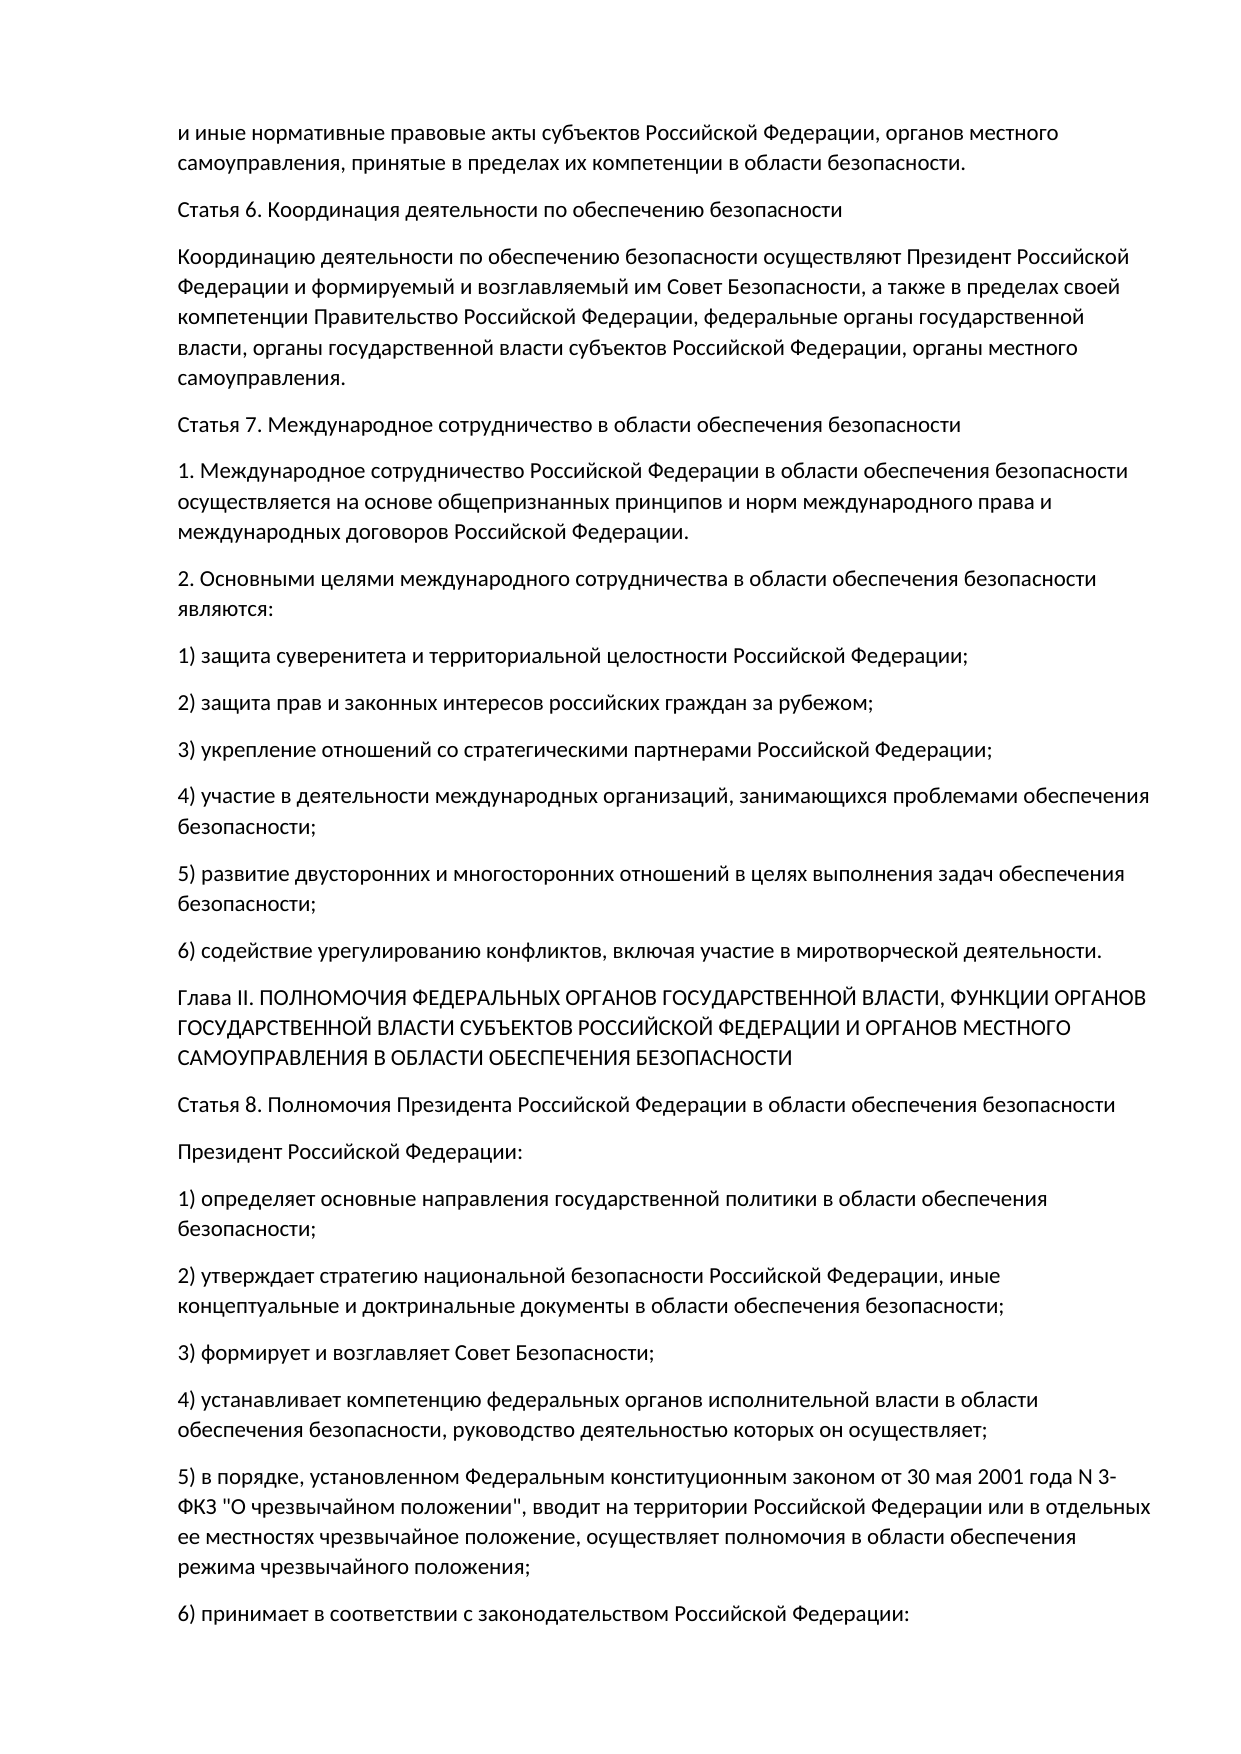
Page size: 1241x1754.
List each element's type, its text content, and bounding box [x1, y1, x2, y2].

text 1. Международное сотрудничество Российской Федерации в области обеспечения безопасности осуществляется на основе общепризнанных принципов и норм международного права и международных договоров Российской Федерации. [177, 457, 1152, 545]
text 6) содействие урегулированию конфликтов, включая участие в миротворческой деятельности. [177, 936, 1152, 964]
text 1) защита суверенитета и территориальной целостности Российской Федерации; [177, 641, 1152, 669]
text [177, 118, 1152, 176]
text 6) принимает в соответствии с законодательством Российской Федерации: [177, 1599, 1152, 1627]
text Статья 6. Координация деятельности по обеспечению безопасности [177, 195, 1152, 223]
text 3) формирует и возглавляет Совет Безопасности; [177, 1338, 1152, 1366]
text Глава II. ПОЛНОМОЧИЯ ФЕДЕРАЛЬНЫХ ОРГАНОВ ГОСУДАРСТВЕННОЙ ВЛАСТИ, ФУНКЦИИ ОРГАНОВ ГОСУДАРСТВЕННОЙ ВЛАСТИ СУБЪЕКТОВ РОССИЙСКОЙ ФЕДЕРАЦИИ И ОРГАНОВ МЕСТНОГО САМОУПРАВЛЕНИЯ В ОБЛАСТИ ОБЕСПЕЧЕНИЯ БЕЗОПАСНОСТИ [177, 983, 1152, 1071]
text Координацию деятельности по обеспечению безопасности осуществляют Президент Российской Федерации и формируемый и возглавляемый им Совет Безопасности, а также в пределах своей компетенции Правительство Российской Федерации, федеральные органы государственной власти, органы государственной власти субъектов Российской Федерации, органы местного самоуправления. [177, 242, 1152, 391]
text 1) определяет основные направления государственной политики в области обеспечения безопасности; [177, 1184, 1152, 1242]
text 2. Основными целями международного сотрудничества в области обеспечения безопасности являются: [177, 564, 1152, 622]
text Статья 8. Полномочия Президента Российской Федерации в области обеспечения безопасности [177, 1090, 1152, 1118]
text 4) устанавливает компетенцию федеральных органов исполнительной власти в области обеспечения безопасности, руководство деятельностью которых он осуществляет; [177, 1385, 1152, 1443]
text 4) участие в деятельности международных организаций, занимающихся проблемами обеспечения безопасности; [177, 782, 1152, 840]
text 3) укрепление отношений со стратегическими партнерами Российской Федерации; [177, 735, 1152, 763]
text Президент Российской Федерации: [177, 1137, 1152, 1165]
text Статья 7. Международное сотрудничество в области обеспечения безопасности [177, 410, 1152, 438]
text 2) утверждает стратегию национальной безопасности Российской Федерации, иные концептуальные и доктринальные документы в области обеспечения безопасности; [177, 1261, 1152, 1319]
text 5) развитие двусторонних и многосторонних отношений в целях выполнения задач обеспечения безопасности; [177, 859, 1152, 917]
text 5) в порядке, установленном Федеральным конституционным законом от 30 мая 2001 года N 3-ФКЗ "О чрезвычайном положении", вводит на территории Российской Федерации или в отдельных ее местностях чрезвычайное положение, осуществляет полномочия в области обеспечения режима чрезвычайного положения; [177, 1462, 1152, 1581]
text 2) защита прав и законных интересов российских граждан за рубежом; [177, 688, 1152, 716]
